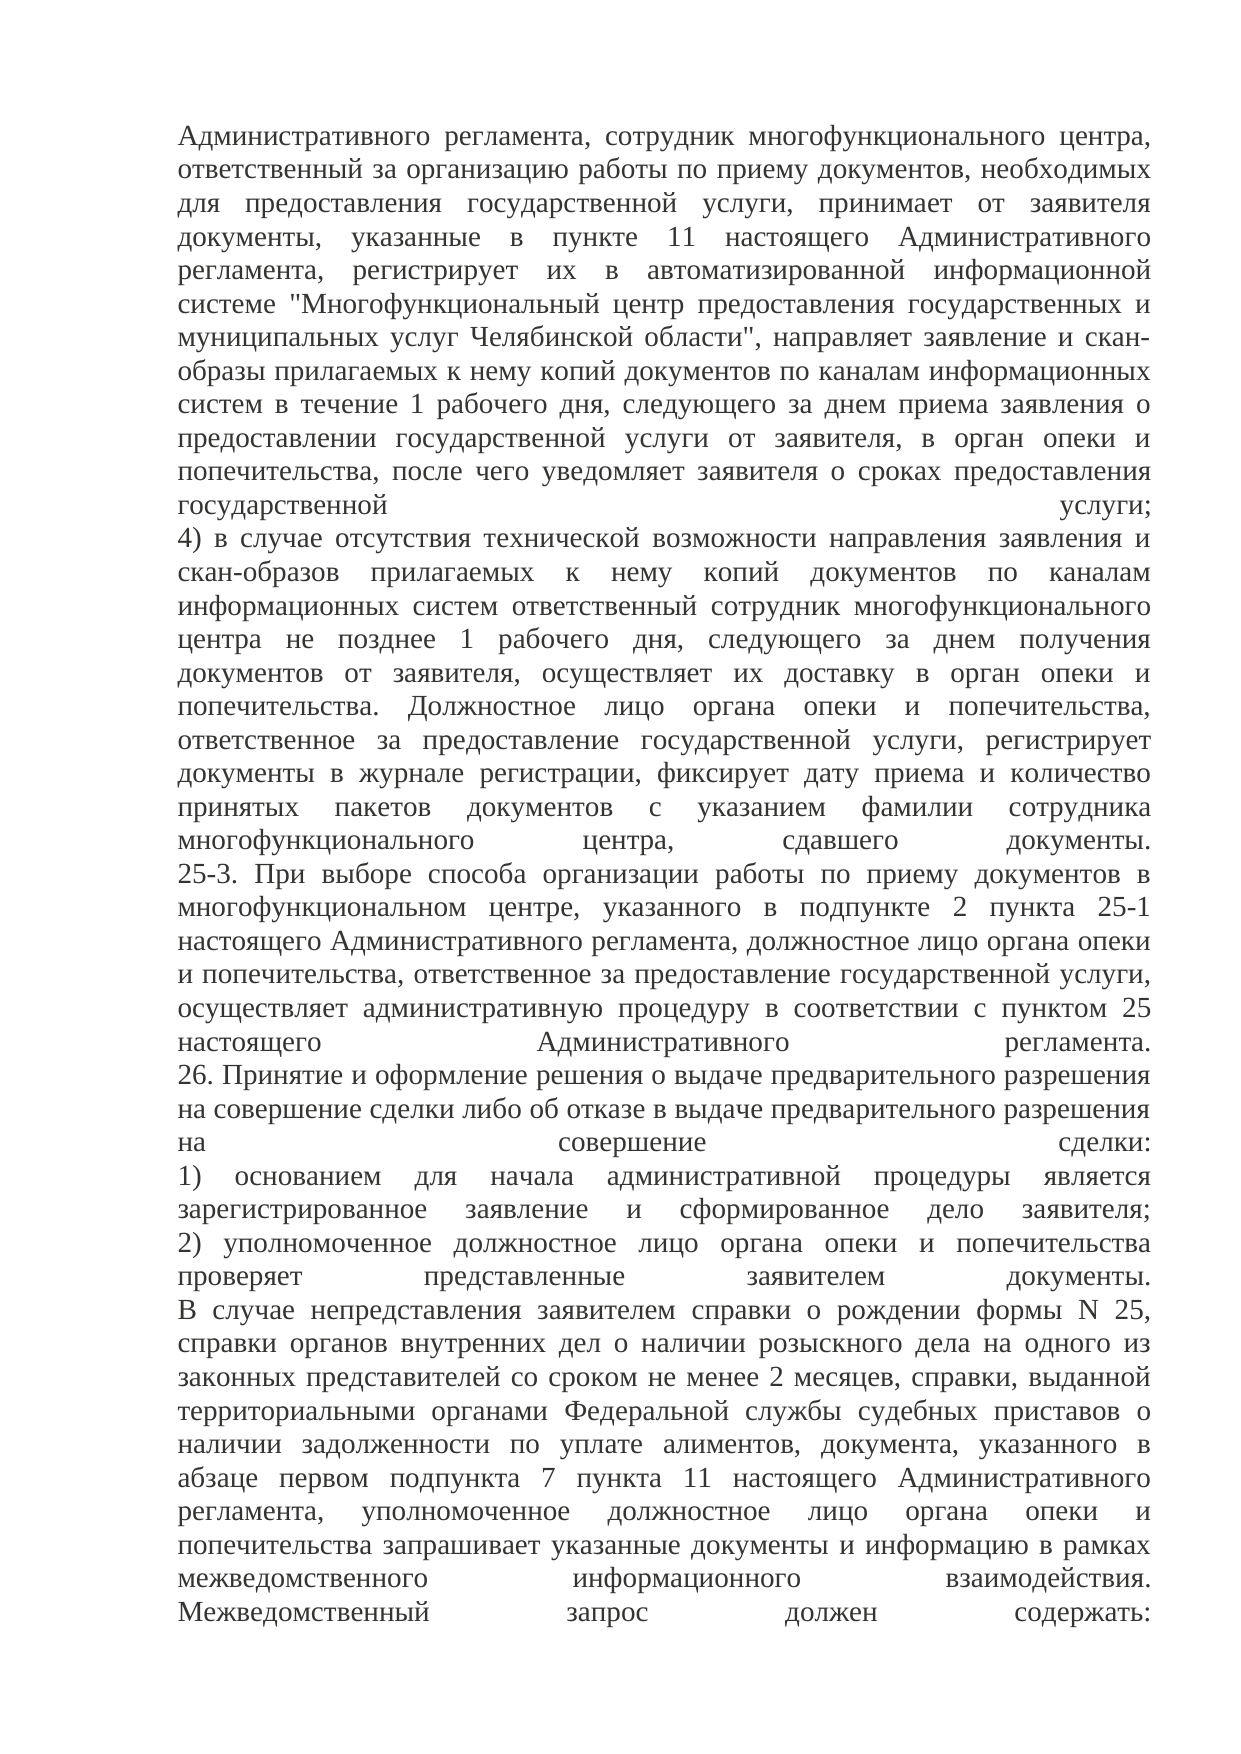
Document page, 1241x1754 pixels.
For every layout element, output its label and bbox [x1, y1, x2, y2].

text [177, 118, 1152, 1627]
